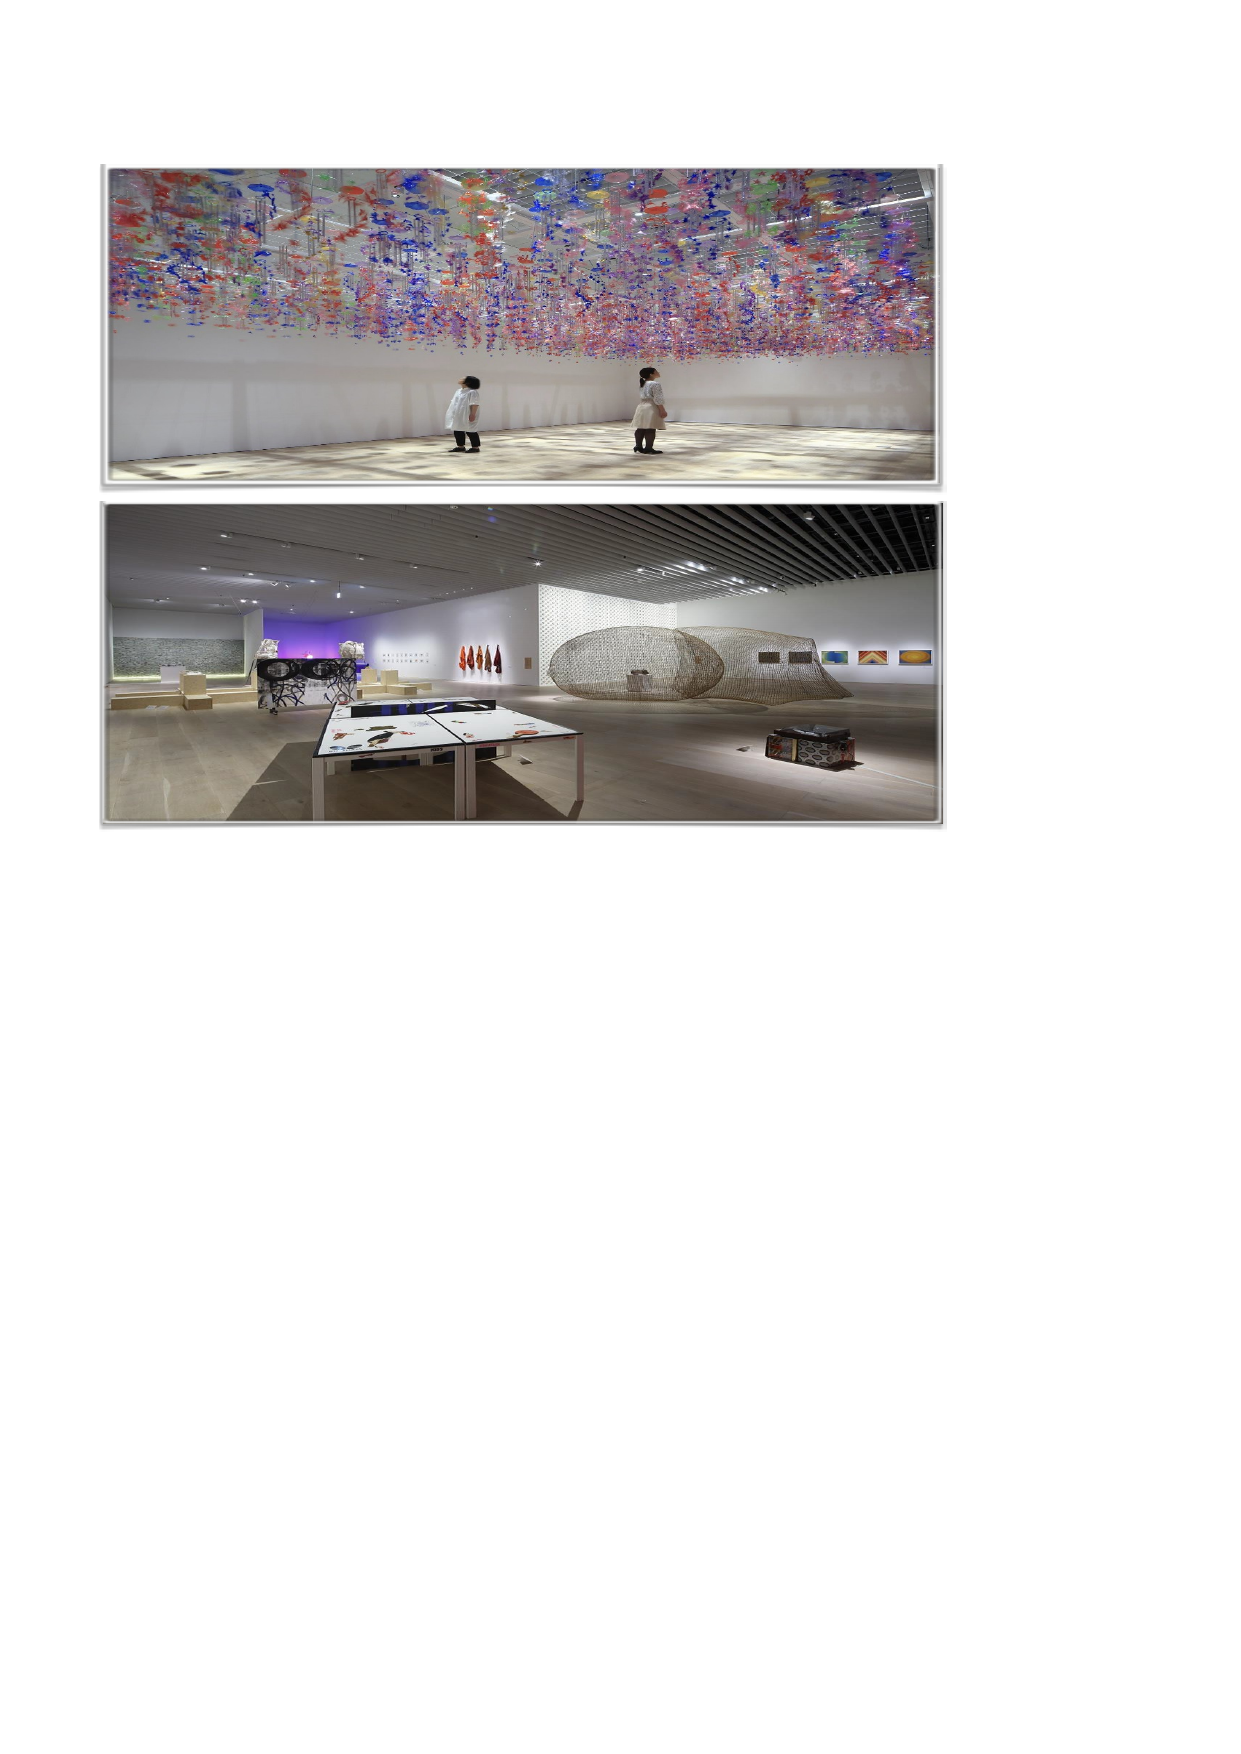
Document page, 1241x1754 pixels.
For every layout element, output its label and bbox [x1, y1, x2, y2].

picture [99, 164, 947, 495]
picture [99, 501, 947, 832]
